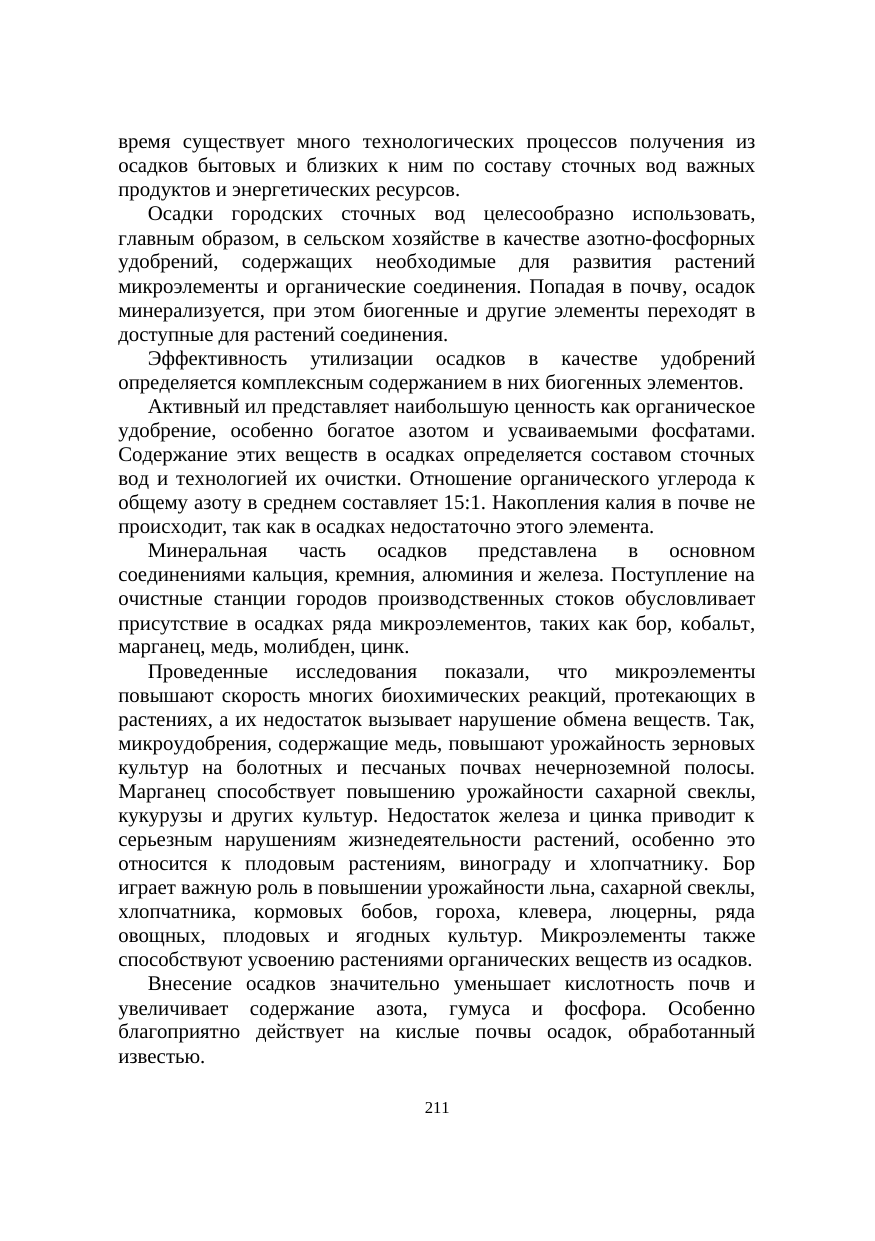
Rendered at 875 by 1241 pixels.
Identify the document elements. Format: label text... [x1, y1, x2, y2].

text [118, 130, 756, 201]
text Осадки городских сточных вод целесообразно использовать, главным образом, в сельском хозяйстве в качестве азотно-фосфорных удобрений, содержащих необходимые для развития растений микроэлементы и органические соединения. Попадая в почву, осадок минерализуется, при этом биогенные и другие элементы переходят в доступные для растений соединения. [118, 201, 756, 346]
text Эффективность утилизации осадков в качестве удобрений определяется комплексным содержанием в них биогенных элементов. [118, 346, 756, 394]
text Активный ил представляет наибольшую ценность как органическое удобрение, особенно богатое азотом и усваиваемыми фосфатами. Содержание этих веществ в осадках определяется составом сточных вод и технологией их очистки. Отношение органического углерода к общему азоту в среднем составляет 15:1. Накопления калия в почве не происходит, так как в осадках недостаточно этого элемента. [118, 394, 756, 538]
text Внесение осадков значительно уменьшает кислотность почв и увеличивает содержание азота, гумуса и фосфора. Особенно благоприятно действует на кислые почвы осадок, обработанный известью. [118, 971, 756, 1068]
text Проведенные исследования показали, что микроэлементы повышают скорость многих биохимических реакций, протекающих в растениях, а их недостаток вызывает нарушение обмена веществ. Так, микроудобрения, содержащие медь, повышают урожайность зерновых культур на болотных и песчаных почвах нечерноземной полосы. Марганец способствует повышению урожайности сахарной свеклы, кукурузы и других культур. Недостаток железа и цинка приводит к серьезным нарушениям жизнедеятельности растений, особенно это относится к плодовым растениям, винограду и хлопчатнику. Бор играет важную роль в повышении урожайности льна, сахарной свеклы, хлопчатника, кормовых бобов, гороха, клевера, люцерны, ряда овощных, плодовых и ягодных культур. Микроэлементы также способствуют усвоению растениями органических веществ из осадков. [118, 658, 756, 971]
text Минеральная часть осадков представлена в основном соединениями кальция, кремния, алюминия и железа. Поступление на очистные станции городов производственных стоков обусловливает присутствие в осадках ряда микроэлементов, таких как бор, кобальт, марганец, медь, молибден, цинк. [118, 538, 756, 658]
